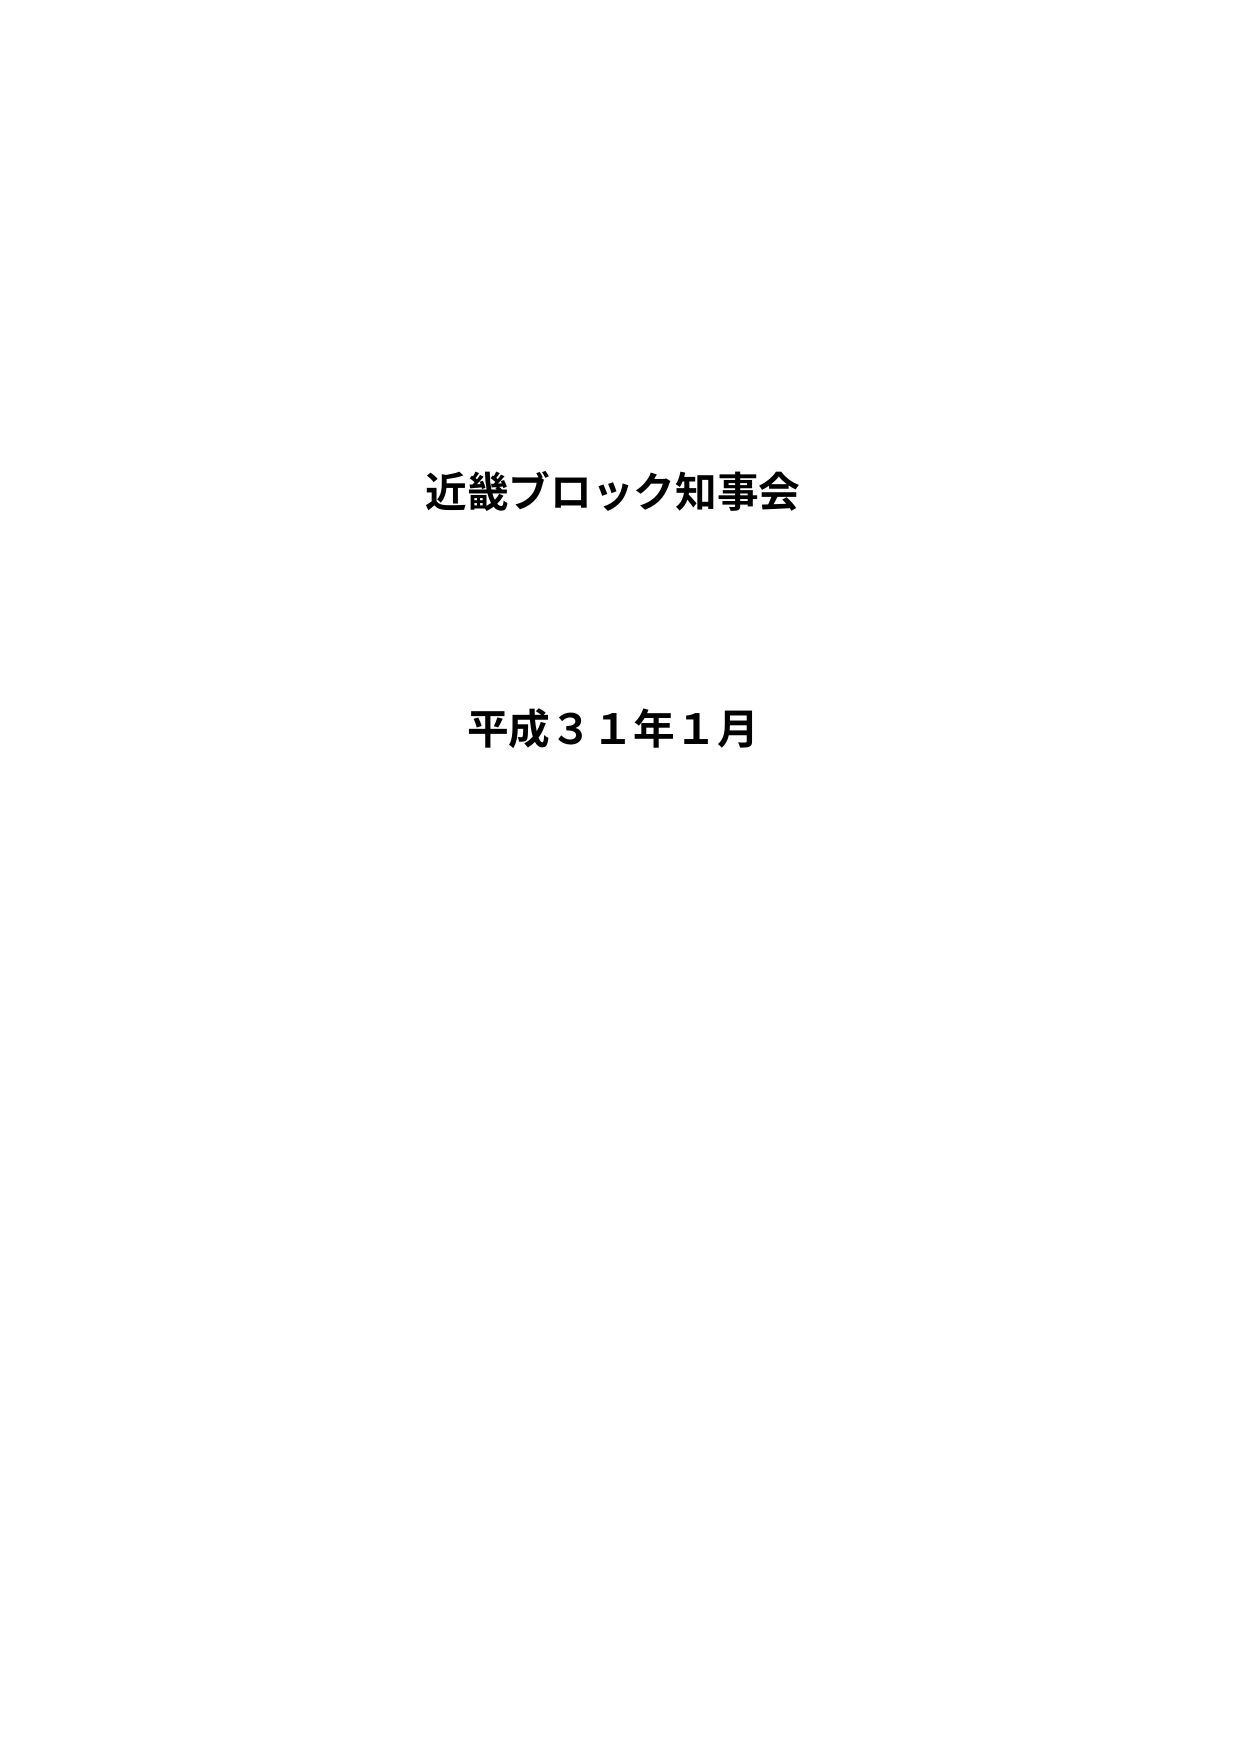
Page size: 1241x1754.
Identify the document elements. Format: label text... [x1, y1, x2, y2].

text 近畿ブロック知事会 [148, 450, 1078, 529]
text 平成３１年１月 [148, 687, 1078, 766]
